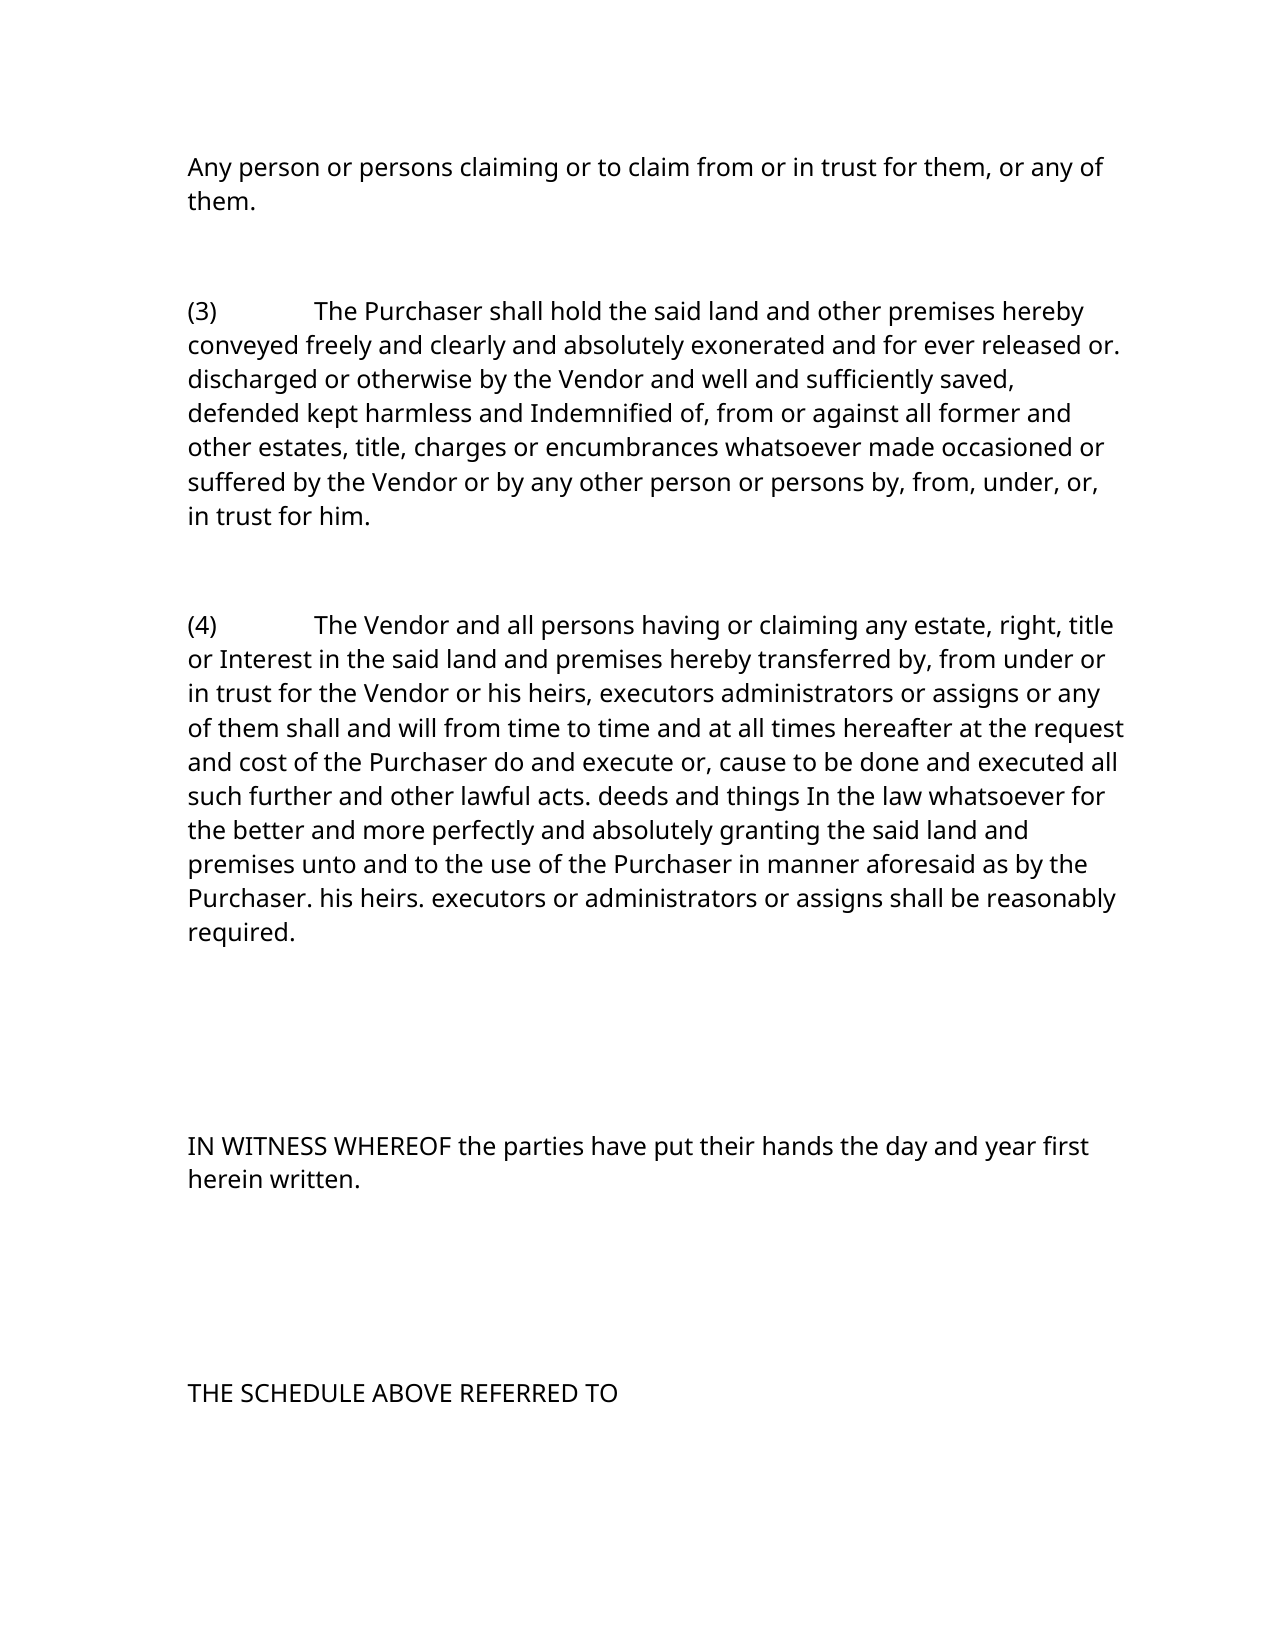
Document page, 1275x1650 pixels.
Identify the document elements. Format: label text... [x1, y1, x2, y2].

text THE SCHEDULE ABOVE REFERRED TO [187, 1376, 1125, 1410]
text (3) The Purchaser shall hold the said land and other premises hereby conveyed freely and clearly and absolutely exonerated and for ever released or. discharged or otherwise by the Vendor and well and sufficiently saved, defended kept harmless and Indemnified of, from or against all former and other estates, title, charges or encumbrances whatsoever made occasioned or suffered by the Vendor or by any other person or persons by, from, under, or, in trust for him. [187, 294, 1125, 532]
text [187, 150, 1125, 218]
text (4) The Vendor and all persons having or claiming any estate, right, title or Interest in the said land and premises hereby transferred by, from under or in trust for the Vendor or his heirs, executors administrators or assigns or any of them shall and will from time to time and at all times hereafter at the request and cost of the Purchaser do and execute or, cause to be done and executed all such further and other lawful acts. deeds and things In the law whatsoever for the better and more perfectly and absolutely granting the said land and premises unto and to the use of the Purchaser in manner aforesaid as by the Purchaser. his heirs. executors or administrators or assigns shall be reasonably required. [187, 608, 1125, 949]
text IN WITNESS WHEREOF the parties have put their hands the day and year first herein written. [187, 1128, 1125, 1196]
